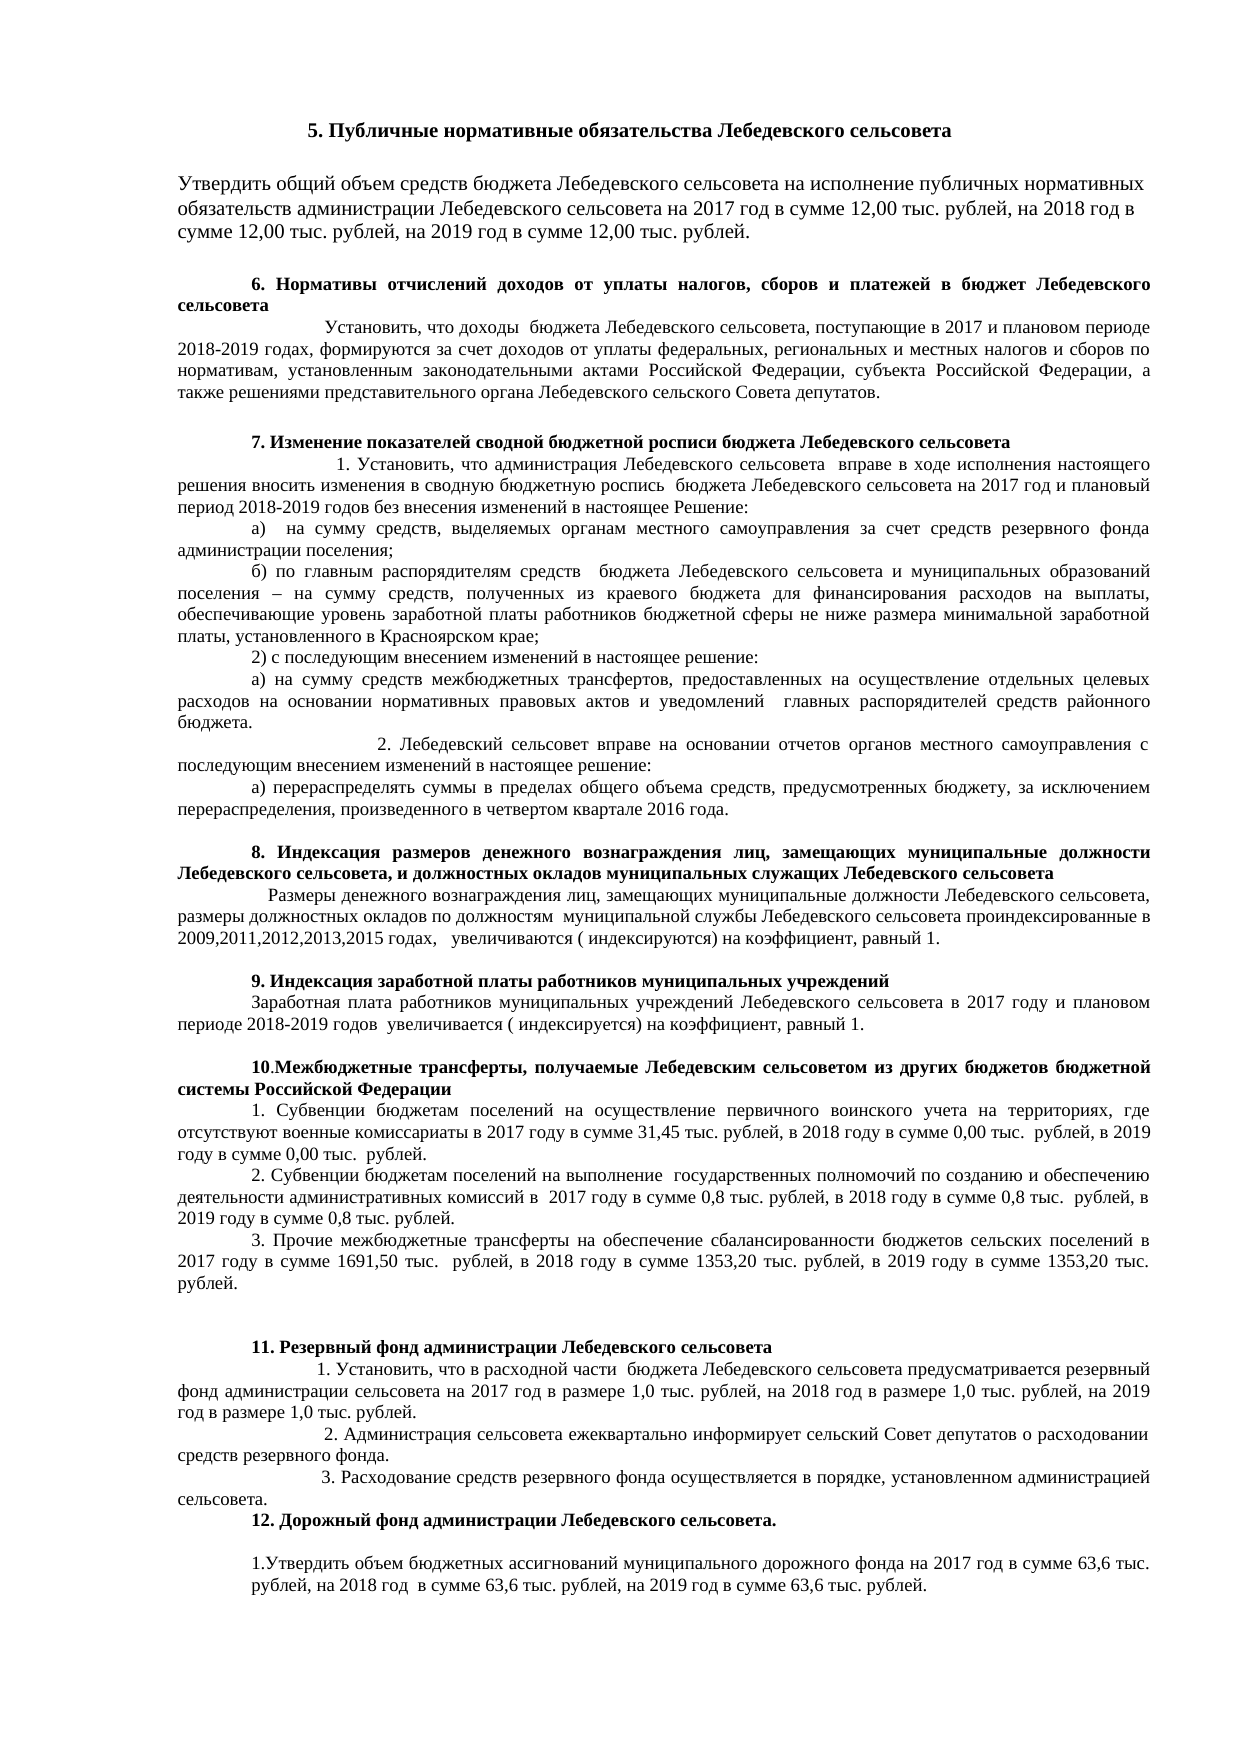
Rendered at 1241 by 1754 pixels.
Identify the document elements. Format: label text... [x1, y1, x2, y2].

text Утвердить общий объем средств бюджета Лебедевского сельсовета на исполнение публичных нормативных обязательств администрации Лебедевского сельсовета на 2017 год в сумме 12,00 тыс. рублей, на 2018 год в сумме 12,00 тыс. рублей, на 2019 год в сумме 12,00 тыс. рублей. [177, 171, 1152, 243]
text Установить, что доходы бюджета Лебедевского сельсовета, поступающие в 2017 и плановом периоде 2018-2019 годах, формируются за счет доходов от уплаты федеральных, региональных и местных налогов и сборов по нормативам, установленным законодательными актами Российской Федерации, субъекта Российской Федерации, а также решениями представительного органа Лебедевского сельского Совета депутатов. [177, 316, 1152, 402]
text 1. Установить, что администрация Лебедевского сельсовета вправе в ходе исполнения настоящего решения вносить изменения в сводную бюджетную роспись бюджета Лебедевского сельсовета на 2017 год и плановый период 2018-2019 годов без внесения изменений в настоящее Решение: [177, 452, 1152, 517]
text 1.Утвердить объем бюджетных ассигнований муниципального дорожного фонда на 2017 год в сумме 63,6 тыс. рублей, на 2018 год в сумме 63,6 тыс. рублей, на 2019 год в сумме 63,6 тыс. рублей. [251, 1552, 1152, 1595]
text 12. Дорожный фонд администрации Лебедевского сельсовета. [177, 1509, 1152, 1531]
text а) перераспределять суммы в пределах общего объема средств, предусмотренных бюджету, за исключением перераспределения, произведенного в четвертом квартале 2016 года. [177, 776, 1152, 819]
text а) на сумму средств межбюджетных трансфертов, предоставленных на осуществление отдельных целевых расходов на основании нормативных правовых актов и уведомлений главных распорядителей средств районного бюджета. [177, 668, 1152, 733]
text 2. Администрация сельсовета ежеквартально информирует сельский Совет депутатов о расходовании средств резервного фонда. [177, 1423, 1152, 1466]
text а) на сумму средств, выделяемых органам местного самоуправления за счет средств резервного фонда администрации поселения; [177, 517, 1152, 560]
text 2. Лебедевский сельсовет вправе на основании отчетов органов местного самоуправления с последующим внесением изменений в настоящее решение: [177, 733, 1152, 776]
text 1. Субвенции бюджетам поселений на осуществление первичного воинского учета на территориях, где отсутствуют военные комиссариаты в 2017 году в сумме 31,45 тыс. рублей, в 2018 году в сумме 0,00 тыс. рублей, в 2019 году в сумме 0,00 тыс. рублей. [177, 1099, 1152, 1164]
text 11. Резервный фонд администрации Лебедевского сельсовета [177, 1336, 1152, 1358]
text б) по главным распорядителям средств бюджета Лебедевского сельсовета и муниципальных образований поселения – на сумму средств, полученных из краевого бюджета для финансирования расходов на выплаты, обеспечивающие уровень заработной платы работников бюджетной сферы не ниже размера минимальной заработной платы, установленного в Красноярском крае; [177, 560, 1152, 646]
text 2) с последующим внесением изменений в настоящее решение: [177, 646, 1152, 668]
text 7. Изменение показателей сводной бюджетной росписи бюджета Лебедевского сельсовета [177, 431, 1152, 452]
text 2. Субвенции бюджетам поселений на выполнение государственных полномочий по созданию и обеспечению деятельности административных комиссий в 2017 году в сумме 0,8 тыс. рублей, в 2018 году в сумме 0,8 тыс. рублей, в 2019 году в сумме 0,8 тыс. рублей. [177, 1164, 1152, 1229]
text 3. Расходование средств резервного фонда осуществляется в порядке, установленном администрацией сельсовета. [177, 1466, 1152, 1509]
text Размеры денежного вознаграждения лиц, замещающих муниципальные должности Лебедевского сельсовета, размеры должностных окладов по должностям муниципальной службы Лебедевского сельсовета проиндексированные в 2009,2011,2012,2013,2015 годах, увеличиваются ( индексируются) на коэффициент, равный 1. [177, 884, 1152, 948]
text 8. Индексация размеров денежного вознаграждения лиц, замещающих муниципальные должности Лебедевского сельсовета, и должностных окладов муниципальных служащих Лебедевского сельсовета [177, 841, 1152, 884]
text 10.Межбюджетные трансферты, получаемые Лебедевским сельсоветом из других бюджетов бюджетной системы Российской Федерации [177, 1056, 1152, 1099]
text 1. Установить, что в расходной части бюджета Лебедевского сельсовета предусматривается резервный фонд администрации сельсовета на 2017 год в размере 1,0 тыс. рублей, на 2018 год в размере 1,0 тыс. рублей, на 2019 год в размере 1,0 тыс. рублей. [177, 1358, 1152, 1423]
text 3. Прочие межбюджетные трансферты на обеспечение сбалансированности бюджетов сельских поселений в 2017 году в сумме 1691,50 тыс. рублей, в 2018 году в сумме 1353,20 тыс. рублей, в 2019 году в сумме 1353,20 тыс. рублей. [177, 1229, 1152, 1293]
text 5. Публичные нормативные обязательства Лебедевского сельсовета [177, 118, 1152, 142]
text 6. Нормативы отчислений доходов от уплаты налогов, сборов и платежей в бюджет Лебедевского сельсовета [177, 273, 1152, 316]
text 9. Индексация заработной платы работников муниципальных учреждений [177, 970, 1152, 991]
text Заработная плата работников муниципальных учреждений Лебедевского сельсовета в 2017 году и плановом периоде 2018-2019 годов увеличивается ( индексируется) на коэффициент, равный 1. [177, 991, 1152, 1034]
